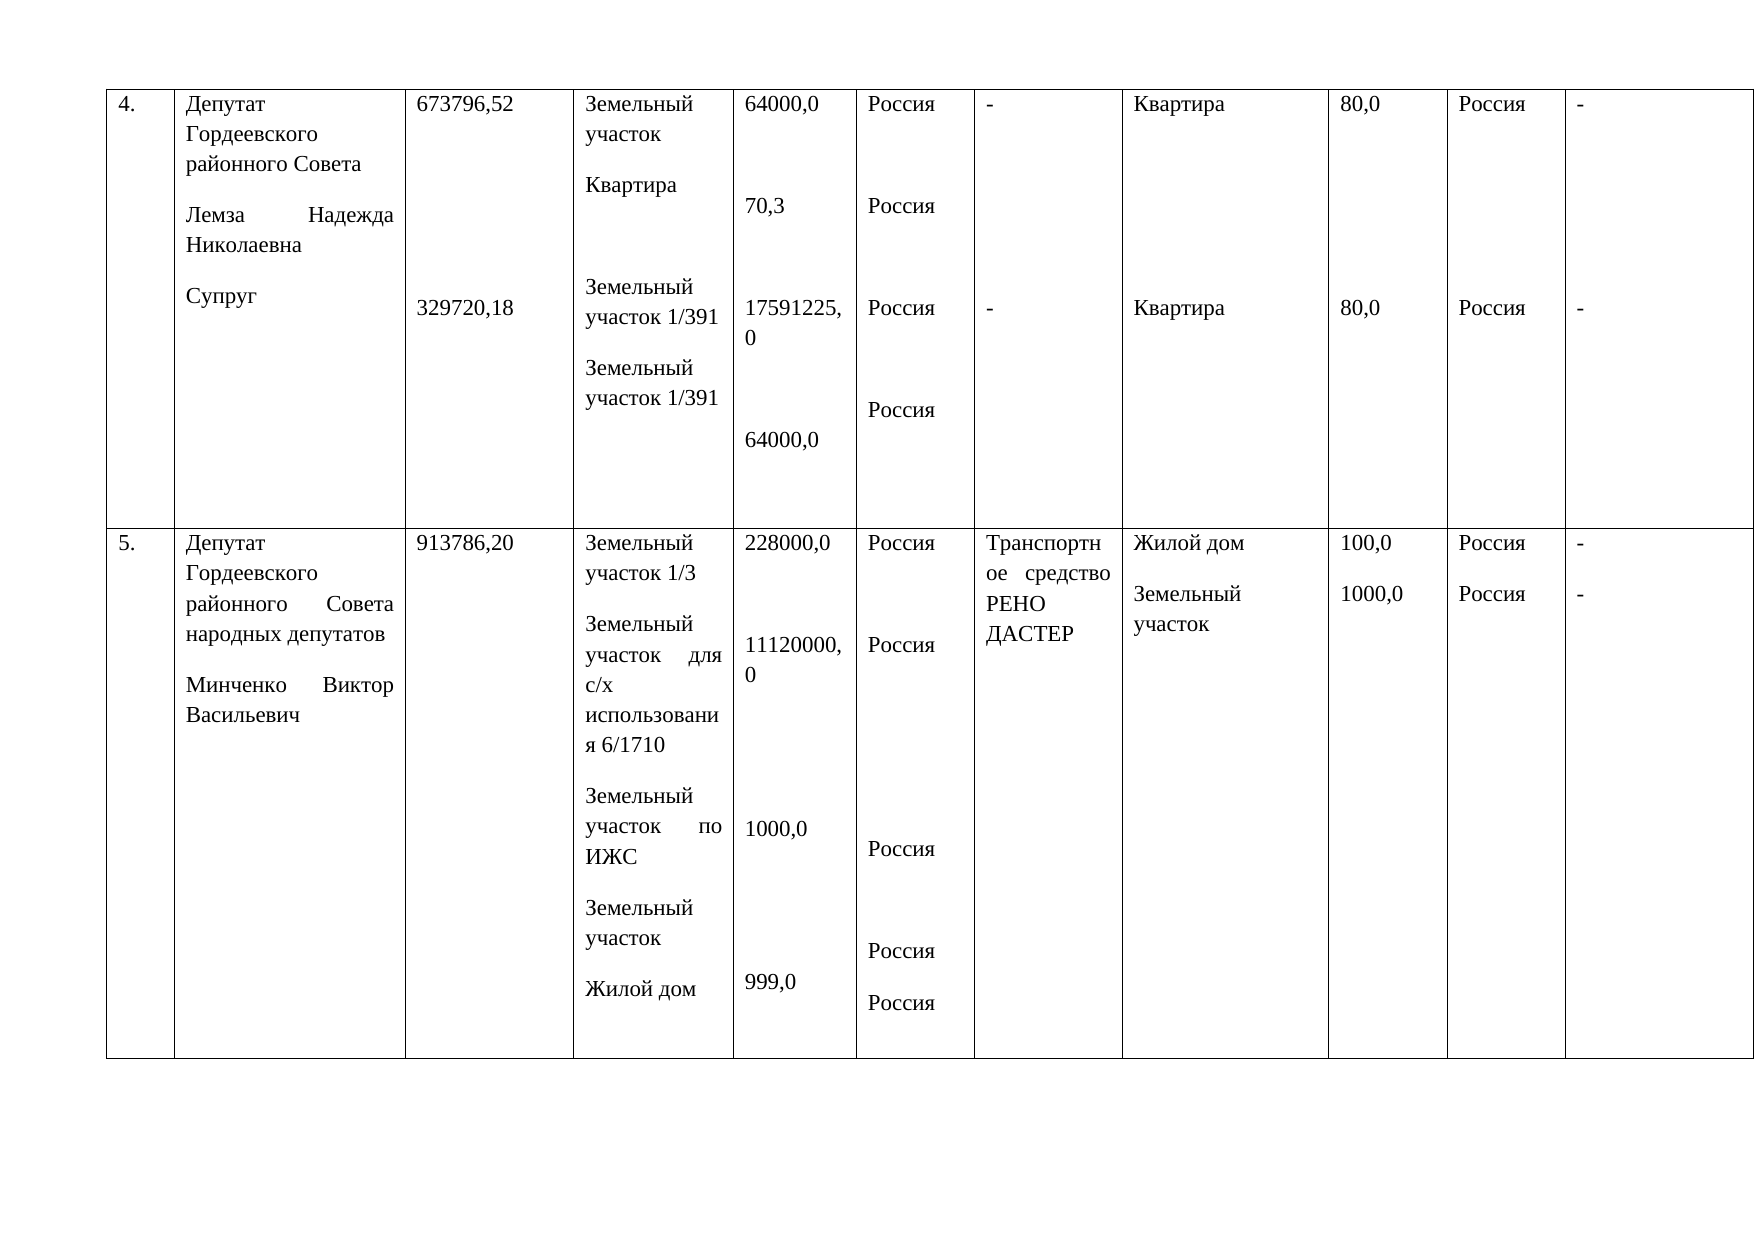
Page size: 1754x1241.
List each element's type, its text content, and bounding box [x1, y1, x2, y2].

table_cell 4. [107, 90, 174, 528]
table_cell Квартира Квартира [1123, 90, 1328, 528]
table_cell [1329, 529, 1447, 1058]
table_cell - - - [1566, 529, 1753, 1058]
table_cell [1448, 529, 1565, 1058]
table_cell 673796,52 329720,18 [406, 90, 573, 528]
table_cell Земельный участок Квартира Земельный участок 1/391 Земельный участок 1/391 [574, 90, 733, 528]
table_cell - - [975, 90, 1122, 528]
table_cell 64000,0 70,3 17591225,0 64000,0 [734, 90, 856, 528]
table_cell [574, 529, 733, 1058]
table_cell Россия Россия [1448, 90, 1565, 528]
table_cell Россия Россия Россия Россия [857, 90, 974, 528]
table_cell 913786,20 305731,50 [406, 529, 573, 1058]
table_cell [175, 529, 405, 1058]
table_cell Депутат Гордеевского районного Совета Лемза Надежда Николаевна Супруг [175, 90, 405, 528]
table_cell 5. [107, 529, 174, 1058]
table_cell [975, 529, 1122, 1058]
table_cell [734, 529, 856, 1058]
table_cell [857, 529, 974, 1058]
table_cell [1123, 529, 1328, 1058]
table_cell 80,0 80,0 [1329, 90, 1447, 528]
table_cell - - [1566, 90, 1753, 528]
